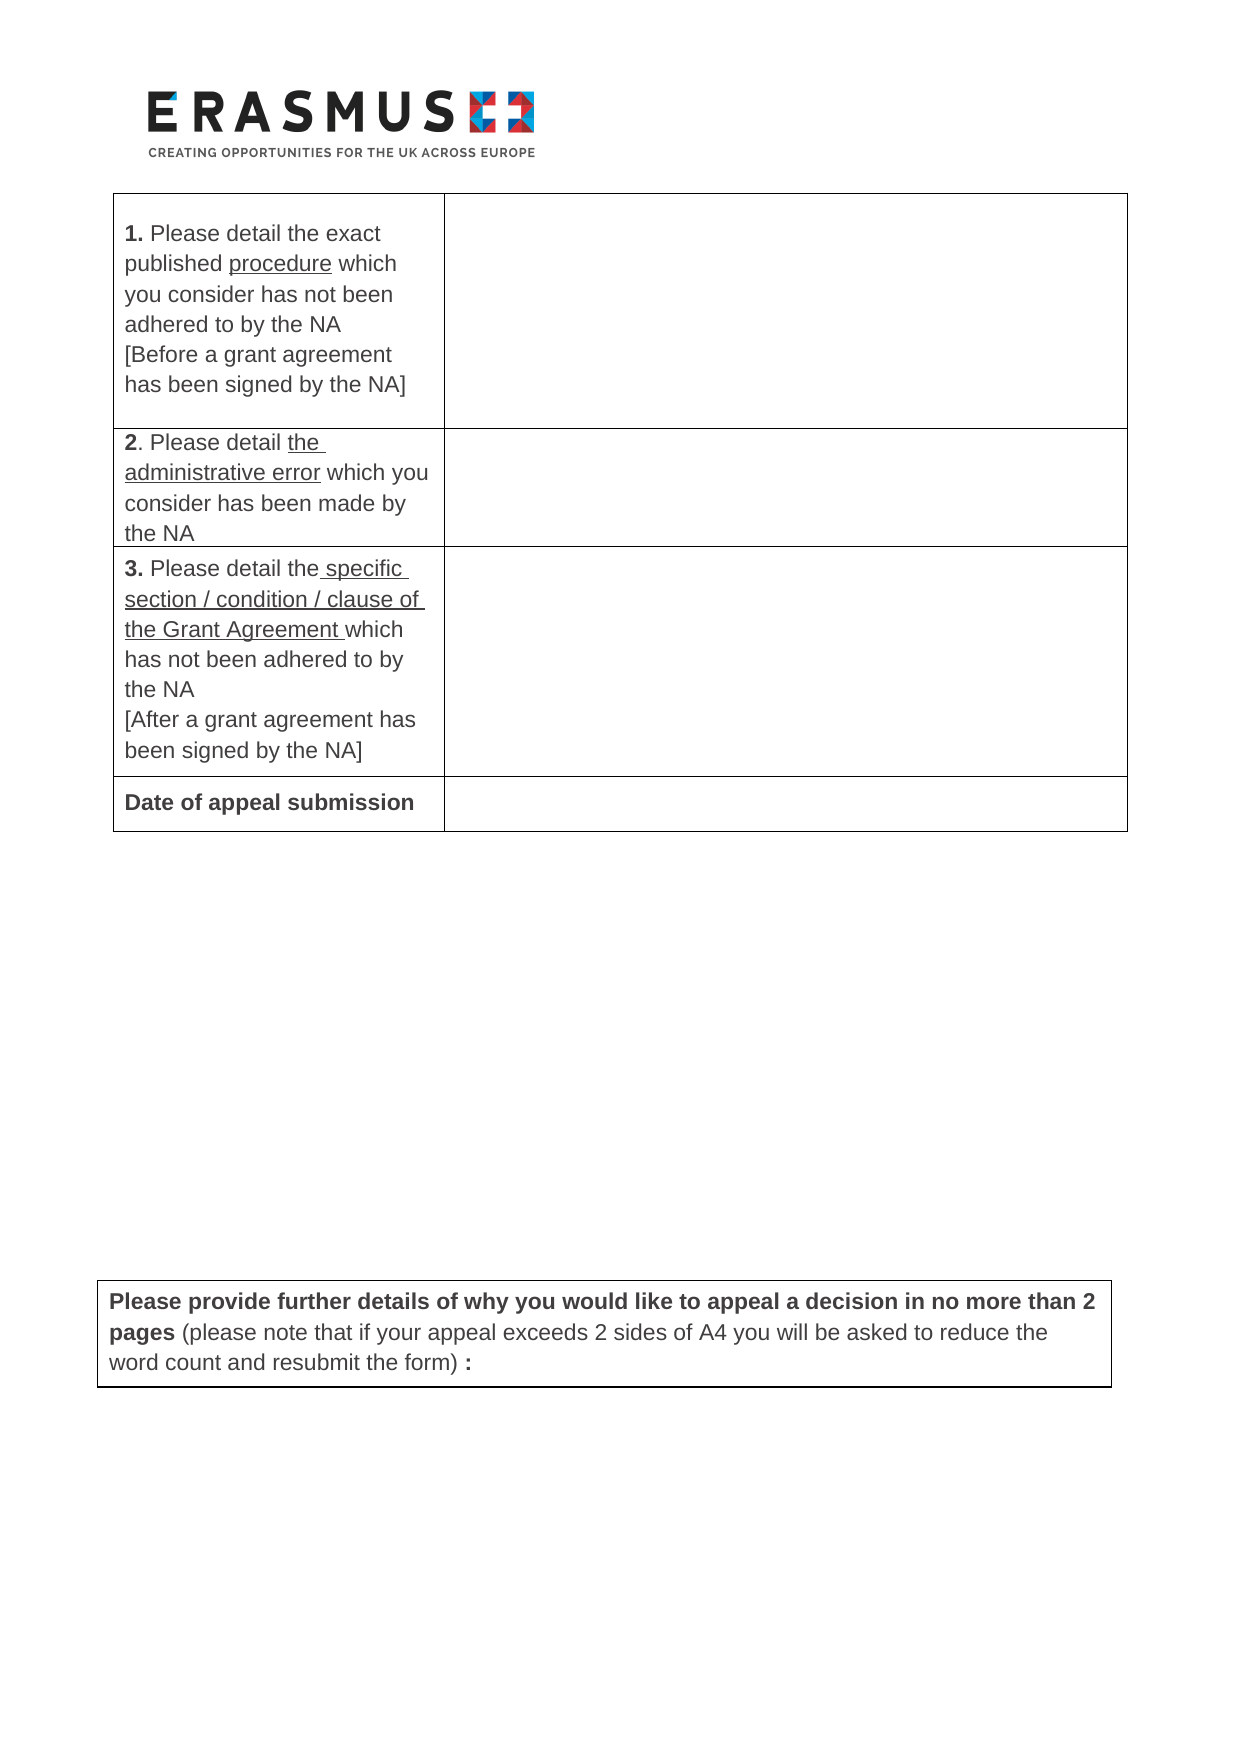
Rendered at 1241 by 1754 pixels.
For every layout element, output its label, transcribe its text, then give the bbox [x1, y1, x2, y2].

picture [0, 0, 1241, 193]
table_cell [445, 429, 1127, 546]
table_cell 3. Please detail the specific section / condition / clause of the Grant Agreement which has not been adhered to by the NA [After a grant agreement has been signed by the NA] [114, 547, 444, 776]
table_header Please provide further details of why you would like to appeal a decision in no more than 2 pages (please note that if your appeal exceeds 2 sides of A4 you will be asked to reduce the word count and resubmit the form) : [98, 1281, 1111, 1386]
table_cell Date of appeal submission [114, 777, 444, 831]
table_cell 2. Please detail the administrative error which you consider has been made by the NA [114, 429, 444, 546]
table_header [445, 194, 1127, 428]
table_header 1. Please detail the exact published procedure which you consider has not been adhered to by the NA [Before a grant agreement has been signed by the NA] [114, 194, 444, 428]
table_cell [445, 777, 1127, 831]
table_cell [445, 547, 1127, 776]
